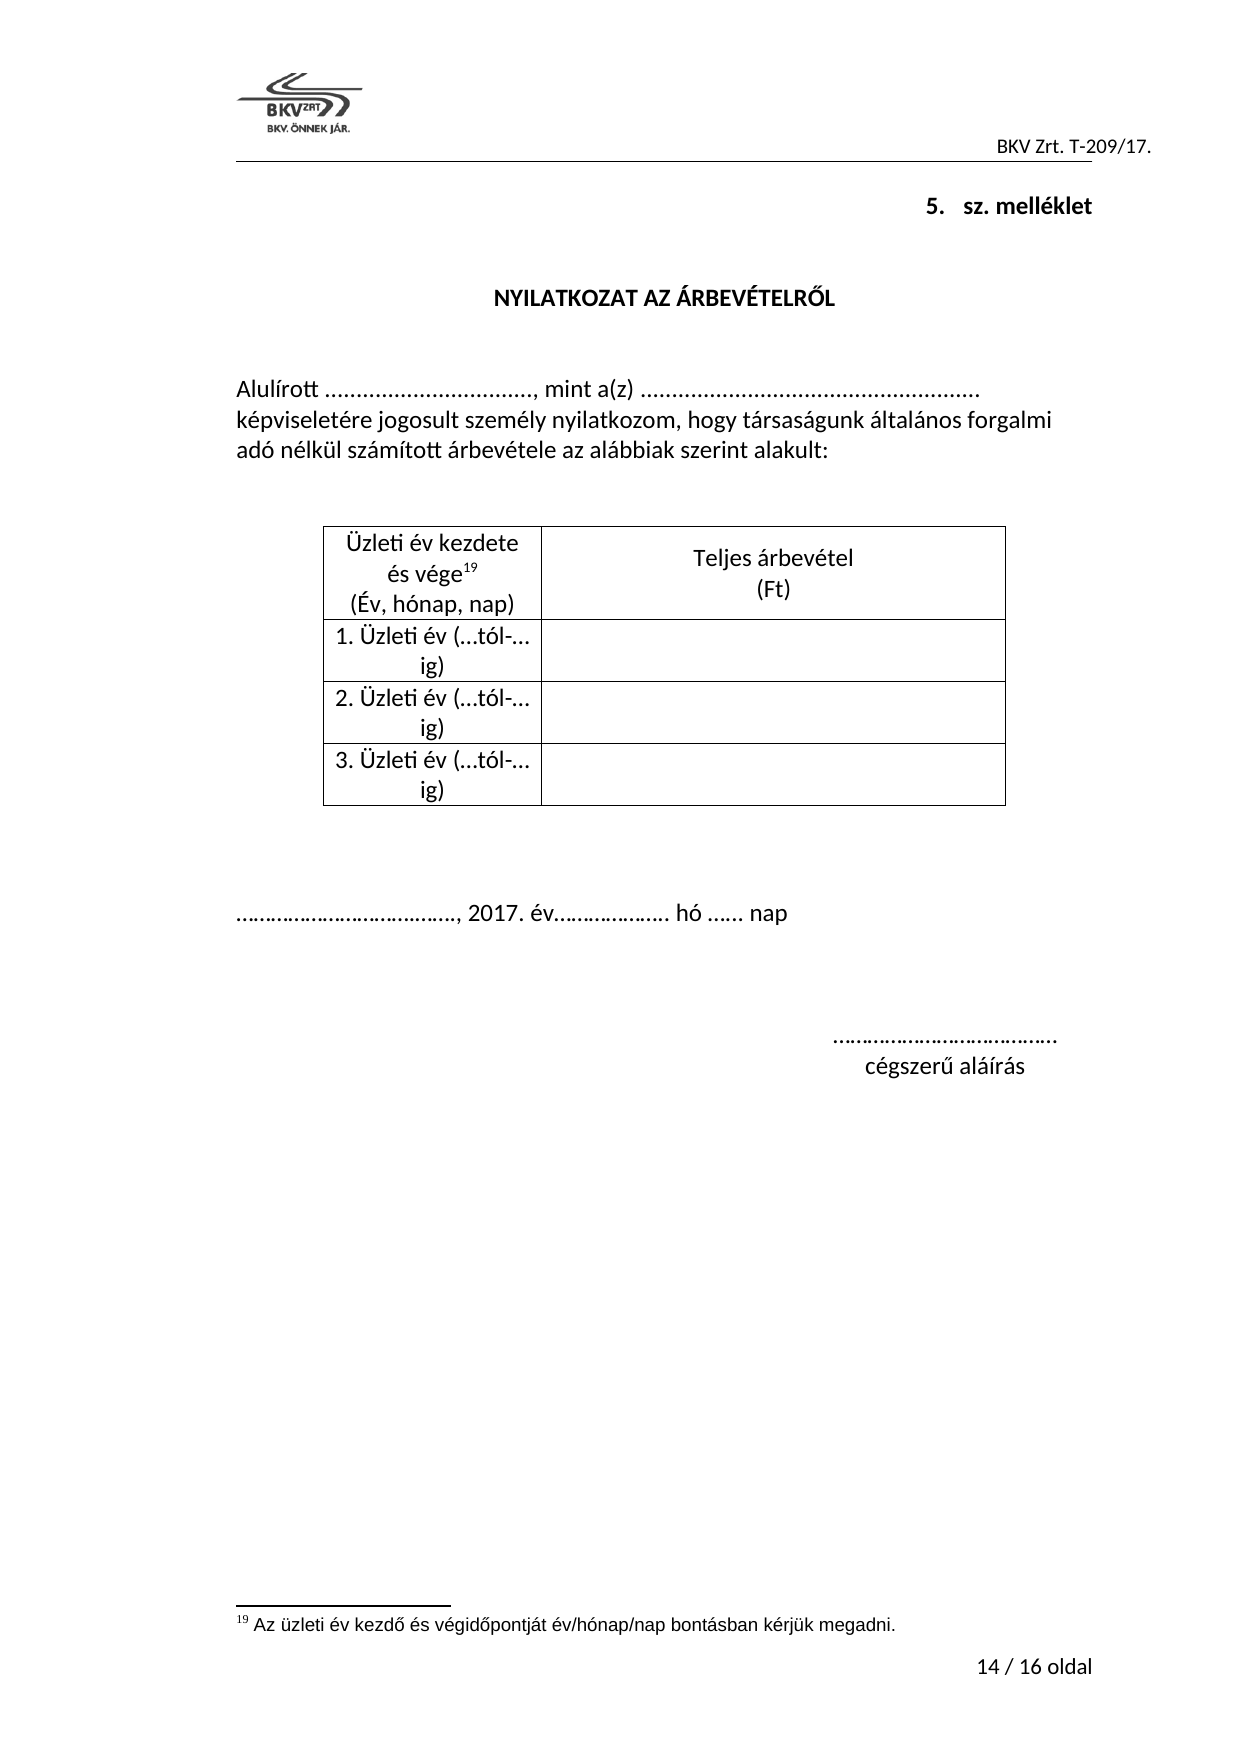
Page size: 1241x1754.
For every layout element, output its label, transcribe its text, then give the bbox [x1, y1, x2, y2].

text cégszerű aláírás [236, 1050, 1093, 1081]
text ………………………………… [236, 1020, 1093, 1050]
table_cell 3. Üzleti év (…tól-…ig) [324, 744, 541, 805]
list sz. melléklet [349, 190, 1092, 221]
table_cell [542, 620, 1005, 681]
table_cell 1. Üzleti év (…tól-…ig) [324, 620, 541, 681]
table_cell 2. Üzleti év (…tól-…ig) [324, 682, 541, 743]
text NYILATKOZAT AZ ÁRBEVÉTELRŐL [236, 282, 1092, 312]
table_header Üzleti év kezdete és vége (Év, hónap, nap) [324, 527, 541, 619]
table_cell [542, 682, 1005, 743]
table_cell [542, 744, 1005, 805]
picture [236, 73, 363, 134]
table_header Teljes árbevétel (Ft) [542, 527, 1005, 619]
text Alulírott ................................., mint a(z) ...................................................... képviseletére jogosult személy nyilatkozom, hogy társaságunk általános forgalmi adó nélkül számított árbevétele az alábbiak szerint alakult: [236, 373, 1092, 465]
text ………………………….……., 2017. év……………….. hó …... nap [236, 898, 1093, 928]
